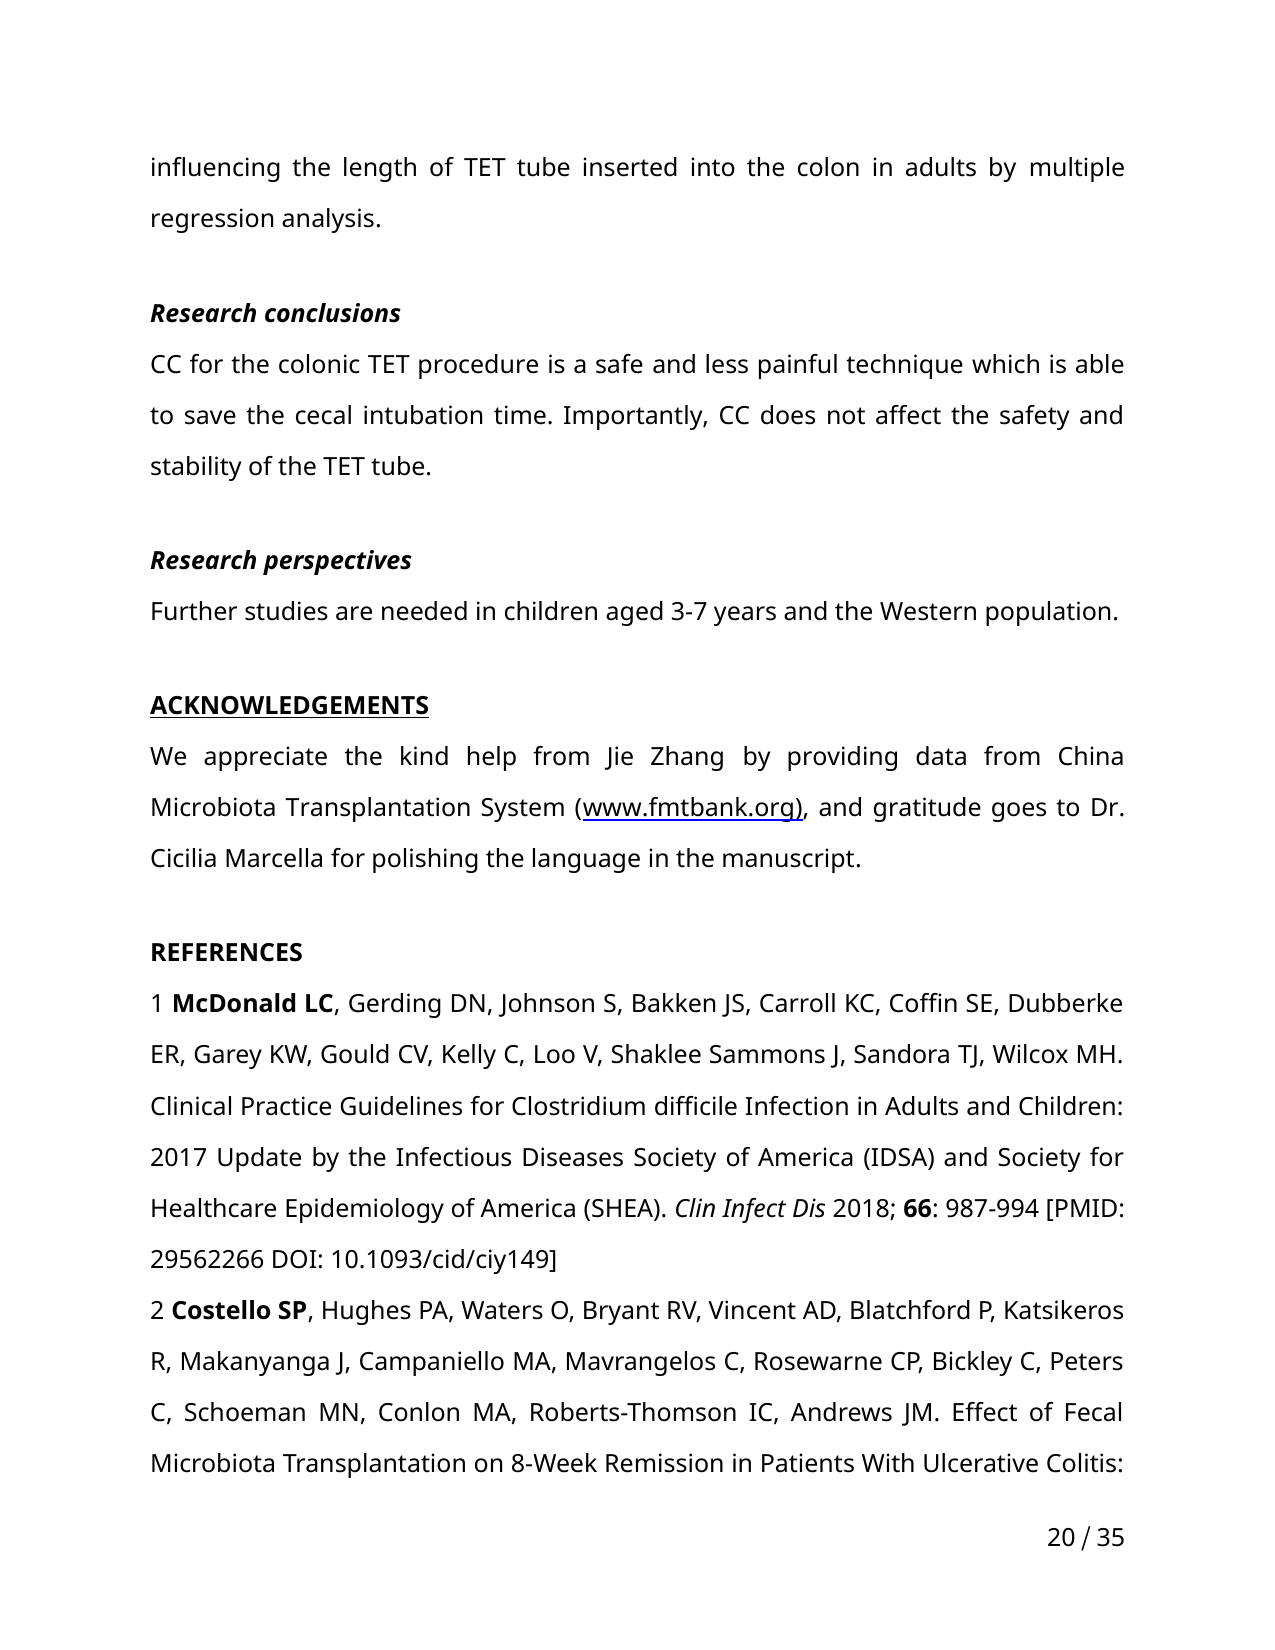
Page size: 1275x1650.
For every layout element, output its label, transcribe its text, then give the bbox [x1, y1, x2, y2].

text REFERENCES [150, 935, 1125, 969]
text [150, 150, 1125, 235]
text CC for the colonic TET procedure is a safe and less painful technique which is able to save the cecal intubation time. Importantly, CC does not affect the safety and stability of the TET tube. [150, 346, 1125, 482]
text Further studies are needed in children aged 3-7 years and the Western population. [150, 593, 1125, 628]
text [150, 1292, 1125, 1479]
text ACKNOWLEDGEMENTS [150, 688, 1125, 722]
text Research perspectives [150, 542, 1125, 577]
text We appreciate the kind help from Jie Zhang by providing data from China Microbiota Transplantation System (www.fmtbank.org), and gratitude goes to Dr. Cicilia Marcella for polishing the language in the manuscript. [150, 739, 1125, 875]
text 1 McDonald LC, Gerding DN, Johnson S, Bakken JS, Carroll KC, Coffin SE, Dubberke ER, Garey KW, Gould CV, Kelly C, Loo V, Shaklee Sammons J, Sandora TJ, Wilcox MH. Clinical Practice Guidelines for Clostridium difficile Infection in Adults and Children: 2017 Update by the Infectious Diseases Society of America (IDSA) and Society for Healthcare Epidemiology of America (SHEA). Clin Infect Dis 2018; 66: 987-994 [PMID: 29562266 DOI: 10.1093/cid/ciy149] [150, 986, 1125, 1275]
text Research conclusions [150, 295, 1125, 329]
